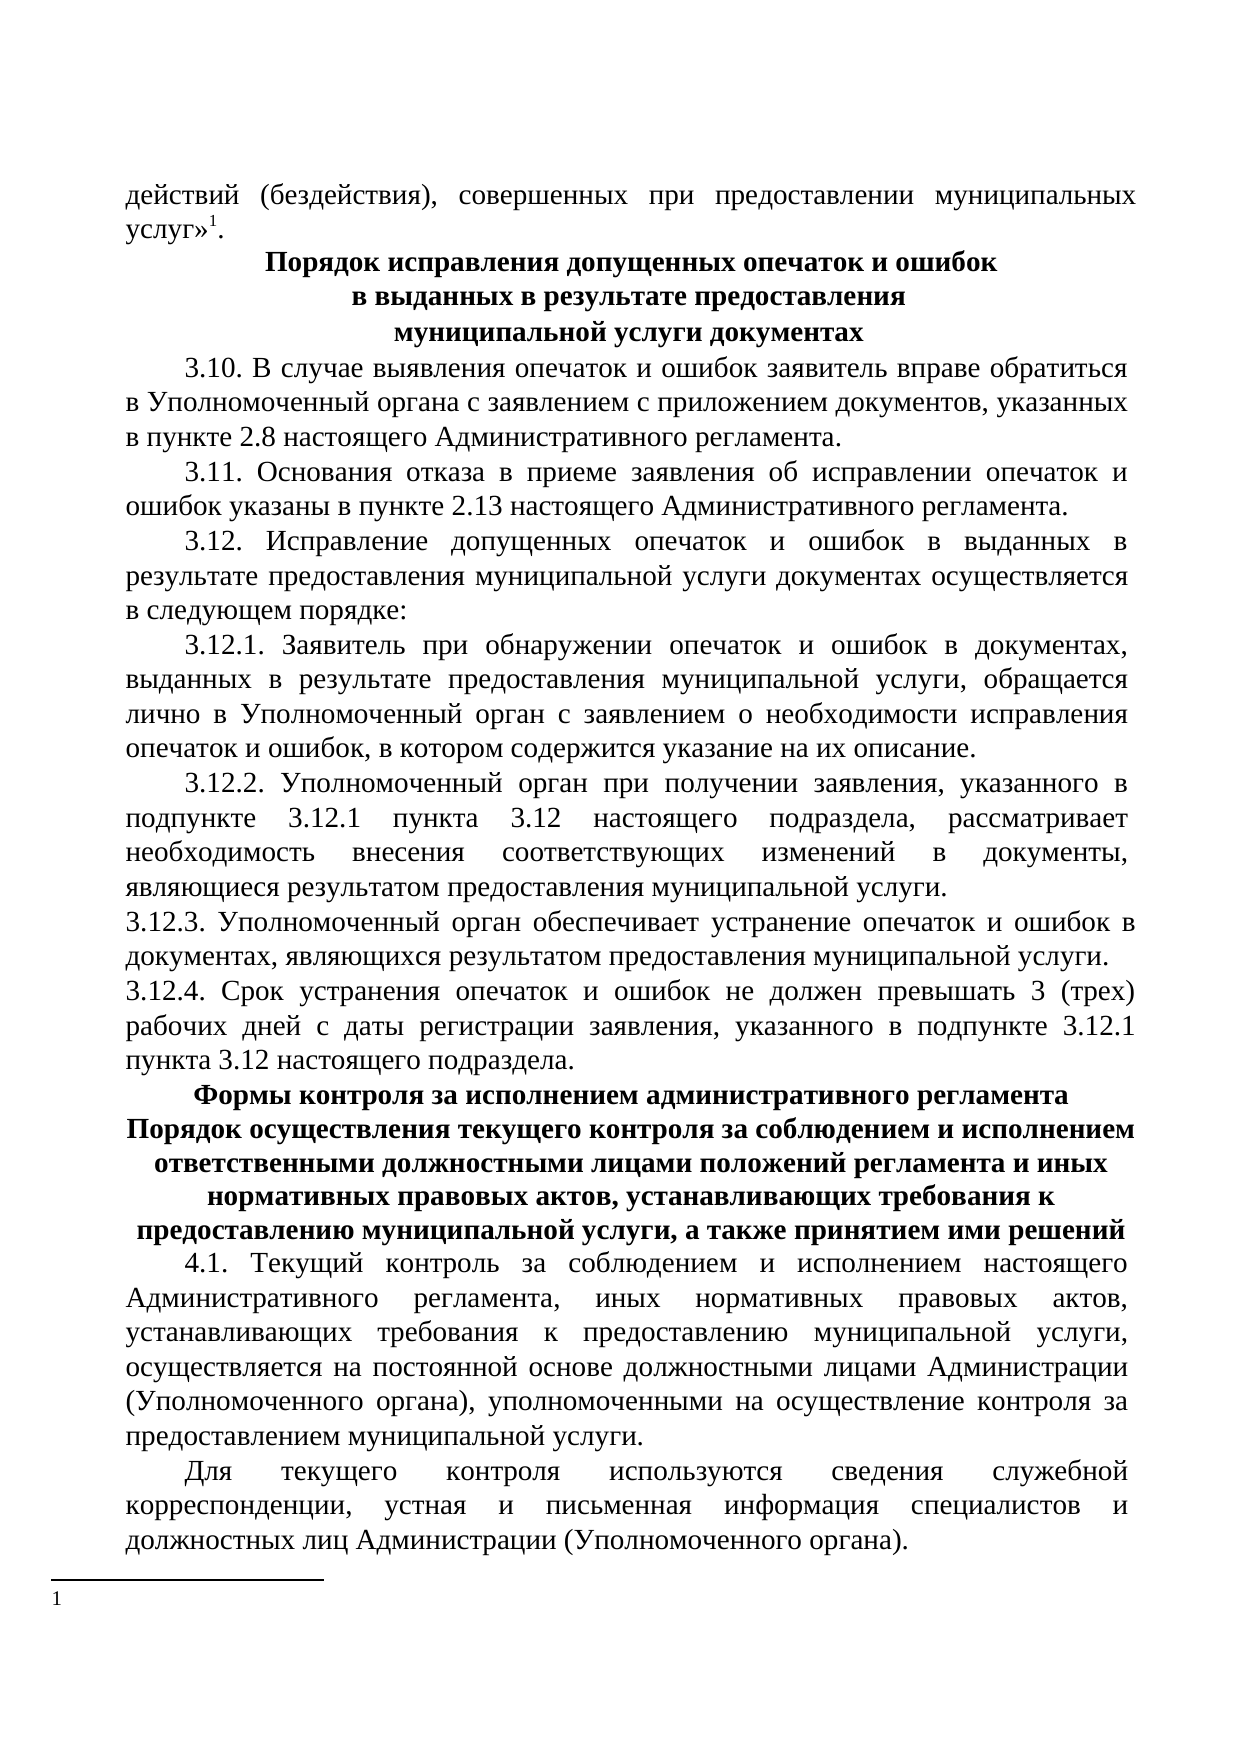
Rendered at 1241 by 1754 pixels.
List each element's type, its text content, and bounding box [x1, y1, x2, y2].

text 3.12. Исправление допущенных опечаток и ошибок в выданных в результате предоставления муниципальной услуги документах осуществляется в следующем порядке: [125, 523, 1129, 626]
text 3.11. Основания отказа в приеме заявления об исправлении опечаток и ошибок указаны в пункте 2.13 настоящего Административного регламента. [125, 454, 1129, 522]
text в выданных в результате предоставления [125, 278, 1132, 311]
text Порядок осуществления текущего контроля за соблюдением и исполнением ответственными должностными лицами положений регламента и иных нормативных правовых актов, устанавливающих требования к предоставлению муниципальной услуги, а также принятием ими решений [125, 1111, 1137, 1246]
text 3.12.2. Уполномоченный орган при получении заявления, указанного в подпункте 3.12.1 пункта 3.12 настоящего подраздела, рассматривает необходимость внесения соответствующих изменений в документы, являющиеся результатом предоставления муниципальной услуги. [125, 765, 1129, 902]
text Формы контроля за исполнением административного регламента [125, 1077, 1137, 1111]
text 3.12.4. Срок устранения опечаток и ошибок не должен превышать 3 (трех) рабочих дней с даты регистрации заявления, указанного в подпункте 3.12.1 пункта 3.12 настоящего подраздела. [125, 973, 1137, 1076]
text 3.12.1. Заявитель при обнаружении опечаток и ошибок в документах, выданных в результате предоставления муниципальной услуги, обращается лично в Уполномоченный орган с заявлением о необходимости исправления опечаток и ошибок, в котором содержится указание на их описание. [125, 627, 1129, 764]
text 3.12.3. Уполномоченный орган обеспечивает устранение опечаток и ошибок в документах, являющихся результатом предоставления муниципальной услуги. [125, 904, 1137, 972]
text Порядок исправления допущенных опечаток и ошибок [125, 244, 1137, 278]
text муниципальной услуги документах [125, 314, 1132, 347]
text Для текущего контроля используются сведения служебной корреспонденции, устная и письменная информация специалистов и должностных лиц Администрации (Уполномоченного органа). [125, 1453, 1129, 1555]
text 3.10. В случае выявления опечаток и ошибок заявитель вправе обратиться в Уполномоченный органа с заявлением с приложением документов, указанных в пункте 2.8 настоящего Административного регламента. [125, 350, 1129, 452]
text 4.1. Текущий контроль за соблюдением и исполнением настоящего Административного регламента, иных нормативных правовых актов, устанавливающих требования к предоставлению муниципальной услуги, осуществляется на постоянной основе должностными лицами Администрации (Уполномоченного органа), уполномоченными на осуществление контроля за предоставлением муниципальной услуги. [125, 1246, 1129, 1452]
